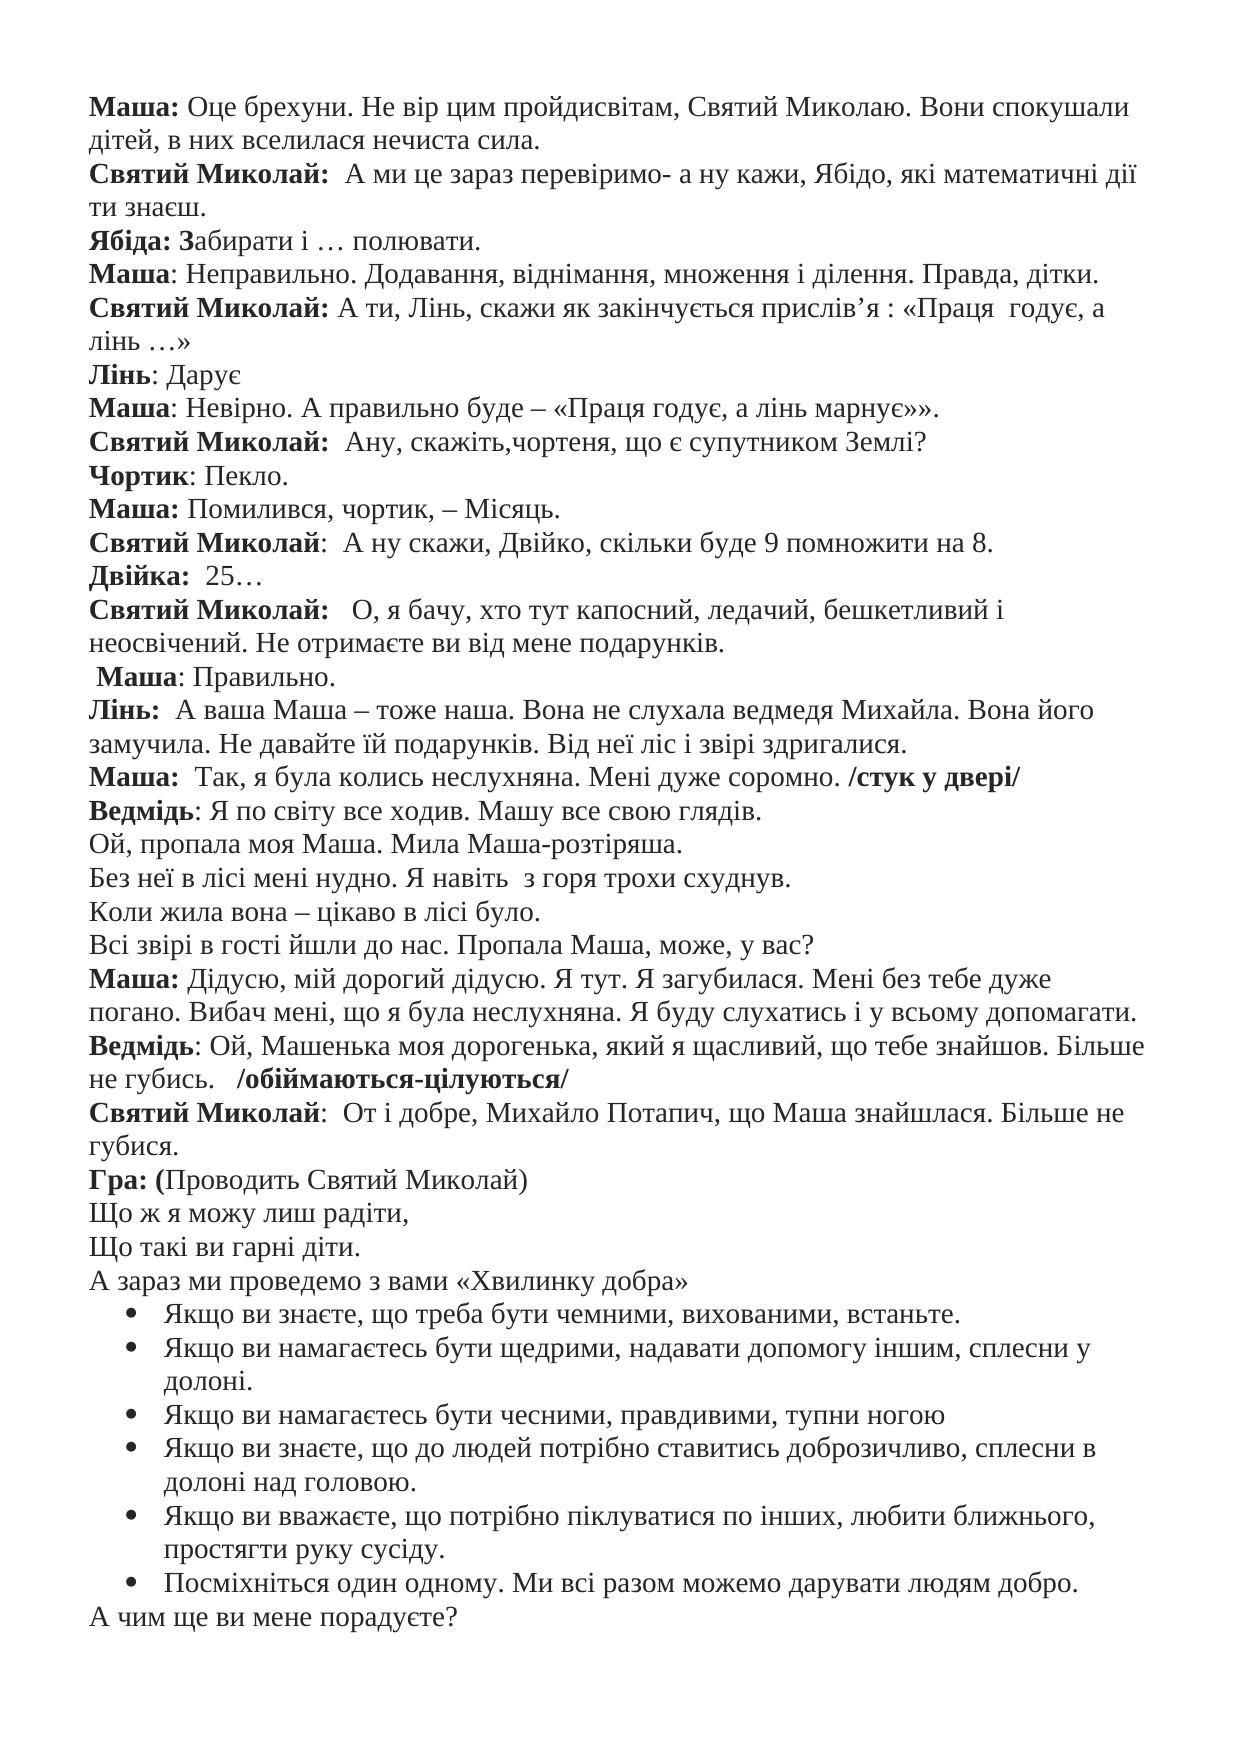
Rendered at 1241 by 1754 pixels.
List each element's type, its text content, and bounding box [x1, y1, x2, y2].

text Маша: Оце брехуни. Не вір цим пройдисвітам, Святий Миколаю. Вони спокушали дітей, в них вселилася нечиста сила. [89, 89, 1152, 156]
list Якщо ви намагаєтесь бути щедрими, надавати допомогу іншим, сплесни у долоні. [126, 1330, 1152, 1397]
text Святий Миколай: А ми це зараз перевіримо- а ну кажи, Ябідо, які математичні дії ти знаєш. [89, 156, 1152, 223]
text А зараз ми проведемо з вами «Хвилинку добра» [89, 1263, 1152, 1296]
list Якщо ви знаєте, що до людей потрібно ставитись доброзичливо, сплесни в долоні над головою. [126, 1431, 1152, 1498]
text Маша: Так, я була колись неслухняна. Мені дуже соромно. /стук у двері/ [89, 759, 1152, 793]
text Ябіда: Забирати і … полювати. [89, 223, 1152, 256]
text Двійка: 25… [89, 558, 1152, 592]
text Що ж я можу лиш радіти, [89, 1196, 1152, 1229]
text Святий Миколай: О, я бачу, хто тут капосний, ледачий, бешкетливий і неосвічений. Не отримаєте ви від мене подарунків. [89, 592, 1152, 659]
text Маша: Дідусю, мій дорогий дідусю. Я тут. Я загубилася. Мені без тебе дуже погано. Вибач мені, що я була неслухняна. Я буду слухатись і у всьому допомагати. [89, 961, 1152, 1028]
text Ведмідь: Ой, Машенька моя дорогенька, який я щасливий, що тебе знайшов. Більше не губись. /обіймаються-цілуються/ [89, 1028, 1152, 1095]
list Якщо ви намагаєтесь бути чесними, правдивими, тупни ногою [126, 1397, 1152, 1431]
text Маша: Правильно. [89, 659, 1152, 692]
text Чортик: Пекло. [89, 458, 1152, 491]
text Маша: Помилився, чортик, – Місяць. [89, 491, 1152, 525]
text Всі звірі в гості йшли до нас. Пропала Маша, може, у вас? [89, 927, 1152, 961]
text Ой, пропала моя Маша. Мила Маша-розтіряша. [89, 827, 1152, 860]
text Лінь: А ваша Маша – тоже наша. Вона не слухала ведмедя Михайла. Вона його замучила. Не давайте їй подарунків. Від неї ліс і звірі здригалися. [89, 692, 1152, 759]
text Святий Миколай: От і добре, Михайло Потапич, що Маша знайшлася. Більше не губися. [89, 1095, 1152, 1162]
text Святий Миколай: А ти, Лінь, скажи як закінчується прислів’я : «Праця годує, а лінь …» [89, 290, 1152, 357]
list Посміхніться один одному. Ми всі разом можемо дарувати людям добро. [126, 1565, 1152, 1599]
text Маша: Неправильно. Додавання, віднімання, множення і ділення. Правда, дітки. [89, 256, 1152, 290]
text Ведмідь: Я по світу все ходив. Машу все свою глядів. [89, 793, 1152, 827]
list Якщо ви знаєте, що треба бути чемними, вихованими, встаньте. [126, 1296, 1152, 1330]
text Лінь: Дарує [89, 357, 1152, 391]
text Гра: (Проводить Святий Миколай) [89, 1162, 1152, 1196]
text А чим ще ви мене порадуєте? [89, 1599, 1152, 1632]
text Що такі ви гарні діти. [89, 1229, 1152, 1263]
text Святий Миколай: Ану, скажіть,чортеня, що є супутником Землі? [89, 424, 1152, 458]
list Якщо ви вважаєте, що потрібно піклуватися по інших, любити ближнього, простягти руку сусіду. [126, 1498, 1152, 1565]
text Святий Миколай: А ну скажи, Двійко, скільки буде 9 помножити на 8. [89, 525, 1152, 558]
text Коли жила вона – цікаво в лісі було. [89, 894, 1152, 927]
text Без неї в лісі мені нудно. Я навіть з горя трохи схуднув. [89, 860, 1152, 894]
text Маша: Невірно. А правильно буде – «Праця годує, а лінь марнує»». [89, 391, 1152, 424]
